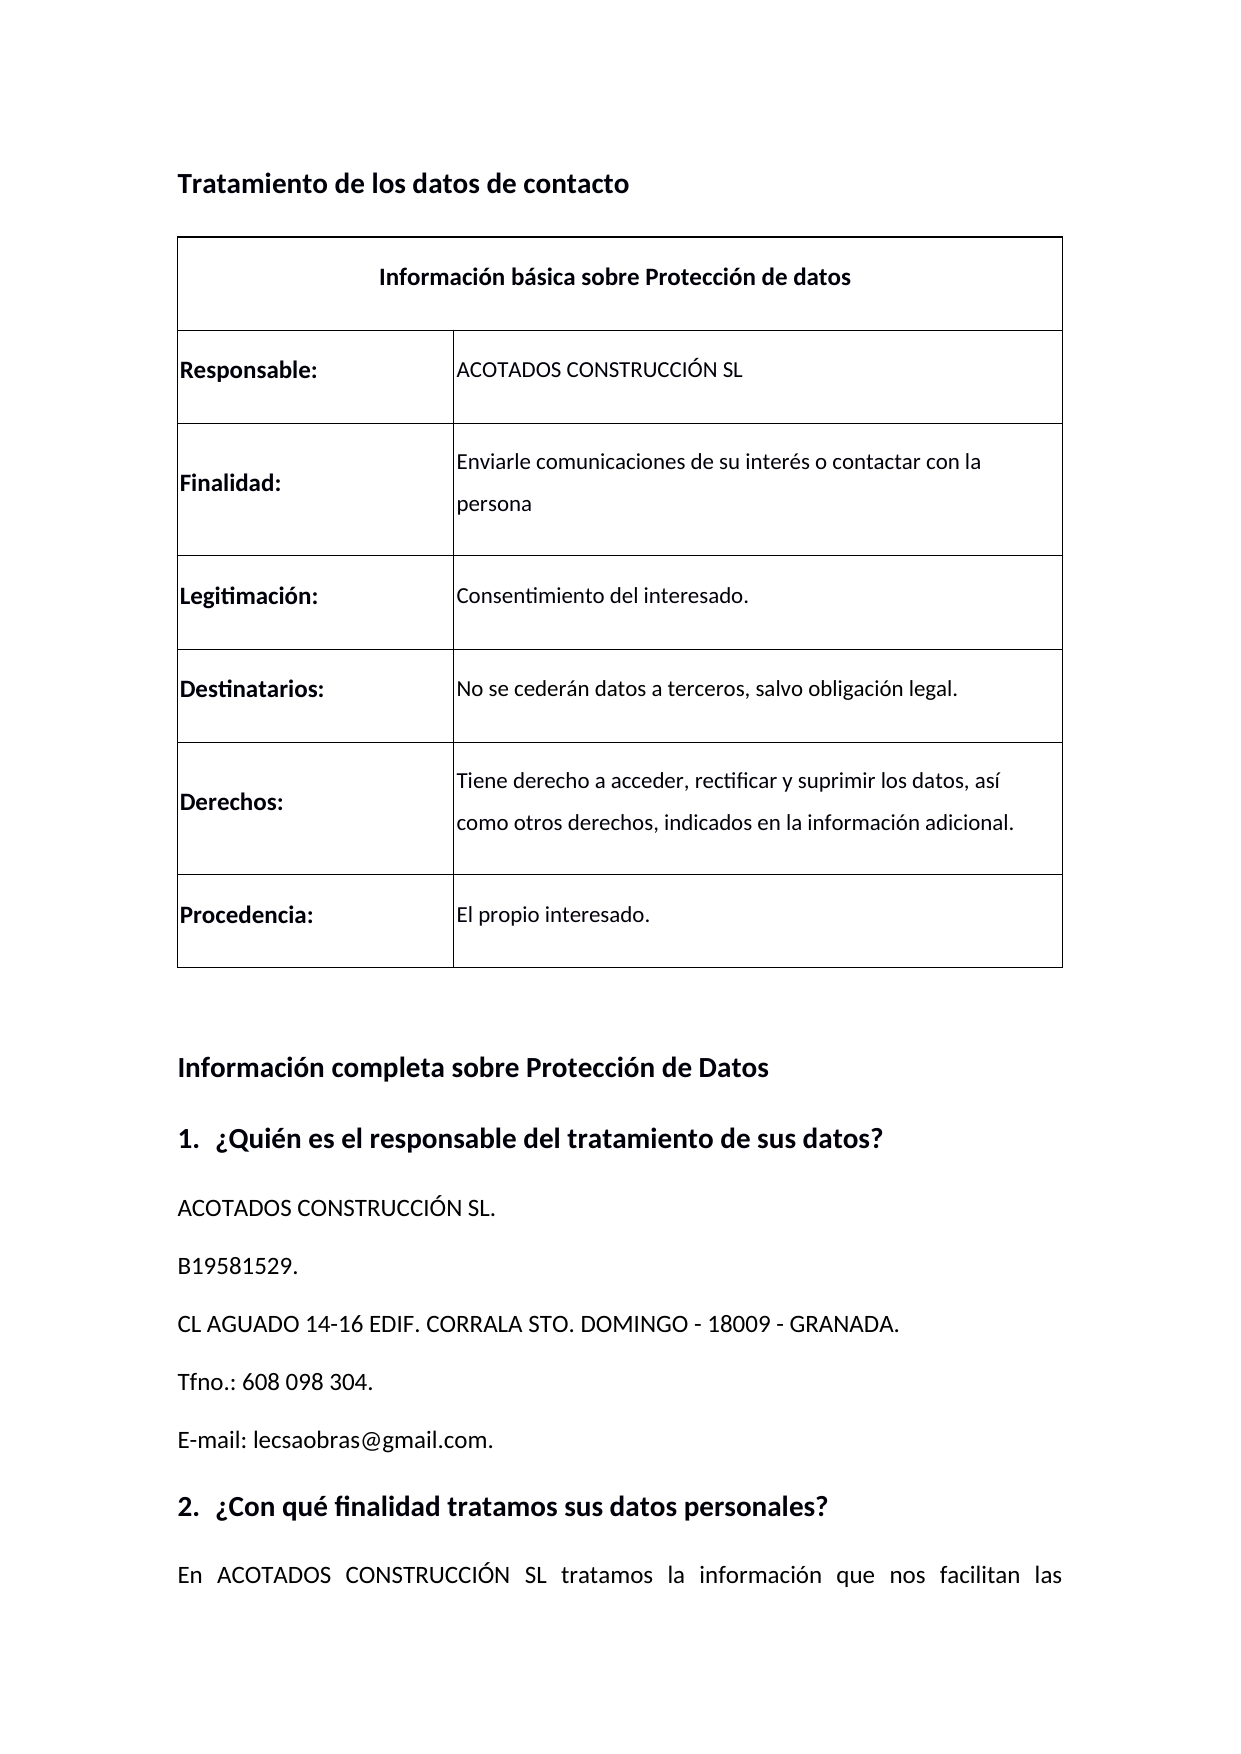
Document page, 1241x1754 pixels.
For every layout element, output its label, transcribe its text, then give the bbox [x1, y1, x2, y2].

table_cell El propio interesado. [454, 875, 1062, 967]
text Tratamiento de los datos de contacto [177, 165, 1063, 201]
table_cell Finalidad: [178, 424, 453, 555]
text E-mail: lecsaobras@gmail.com. [177, 1424, 1063, 1455]
table_cell Derechos: [178, 743, 453, 874]
text Tfno.: 608 098 304. [177, 1366, 1063, 1397]
table_header Información básica sobre Protección de datos [178, 238, 1062, 329]
table_cell ACOTADOS CONSTRUCCIÓN SL [454, 331, 1062, 423]
list ¿Con qué finalidad tratamos sus datos personales? [177, 1488, 1063, 1523]
text CL AGUADO 14-16 EDIF. CORRALA STO. DOMINGO - 18009 - GRANADA. [177, 1308, 1063, 1338]
list ¿Quién es el responsable del tratamiento de sus datos? [177, 1121, 1063, 1156]
table_cell Tiene derecho a acceder, rectificar y suprimir los datos, así como otros derechos, indicados en la información adicional. [454, 743, 1062, 874]
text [177, 1559, 1063, 1589]
table_cell Legitimación: [178, 556, 453, 648]
text Información completa sobre Protección de Datos [177, 1049, 1063, 1085]
table_cell Destinatarios: [178, 650, 453, 742]
table_cell Consentimiento del interesado. [454, 556, 1062, 648]
table_cell Enviarle comunicaciones de su interés o contactar con la persona [454, 424, 1062, 555]
table_cell Procedencia: [178, 875, 453, 967]
text ACOTADOS CONSTRUCCIÓN SL. [177, 1192, 1063, 1222]
table_cell Responsable: [178, 331, 453, 423]
text B19581529. [177, 1250, 1063, 1280]
table_cell No se cederán datos a terceros, salvo obligación legal. [454, 650, 1062, 742]
